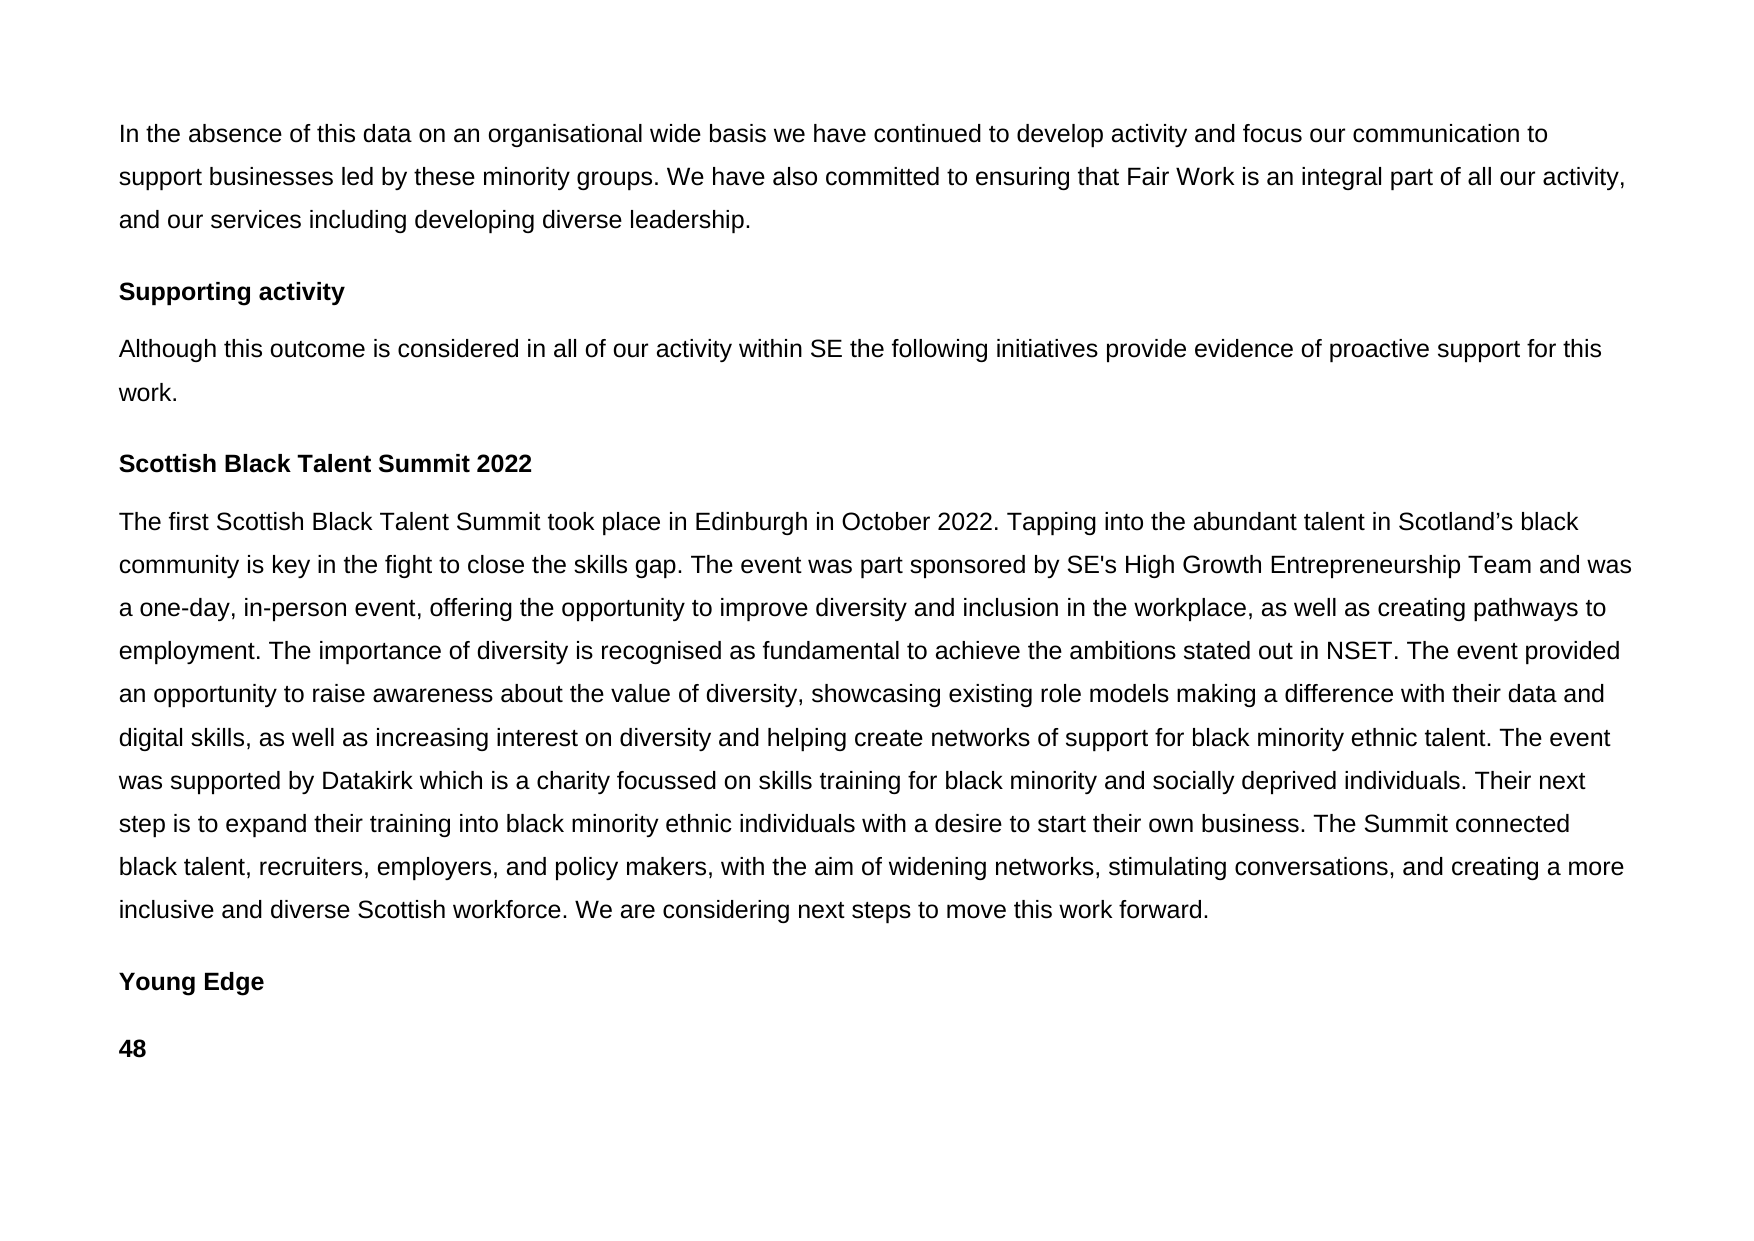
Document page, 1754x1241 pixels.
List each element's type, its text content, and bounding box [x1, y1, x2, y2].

text The first Scottish Black Talent Summit took place in Edinburgh in October 2022. Tapping into the abundant talent in Scotland’s black community is key in the fight to close the skills gap. The event was part sponsored by SE's High Growth Entrepreneurship Team and was a one-day, in-person event, offering the opportunity to improve diversity and inclusion in the workplace, as well as creating pathways to employment. The importance of diversity is recognised as fundamental to achieve the ambitions stated out in NSET. The event provided an opportunity to raise awareness about the value of diversity, showcasing existing role models making a difference with their data and digital skills, as well as increasing interest on diversity and helping create networks of support for black minority ethnic talent. The event was supported by Datakirk which is a charity focussed on skills training for black minority and socially deprived individuals. Their next step is to expand their training into black minority ethnic individuals with a desire to start their own business. The Summit connected black talent, recruiters, employers, and policy makers, with the aim of widening networks, stimulating conversations, and creating a more inclusive and diverse Scottish workforce. We are considering next steps to move this work forward. [118, 507, 1635, 924]
text Young Edge [118, 967, 1635, 996]
text In the absence of this data on an organisational wide basis we have continued to develop activity and focus our communication to support businesses led by these minority groups. We have also committed to ensuring that Fair Work is an integral part of all our activity, and our services including developing diverse leadership. [118, 119, 1635, 234]
text Supporting activity [118, 277, 1635, 306]
text Scottish Black Talent Summit 2022 [118, 449, 1635, 478]
text Although this outcome is considered in all of our activity within SE the following initiatives provide evidence of proactive support for this work. [118, 334, 1635, 406]
